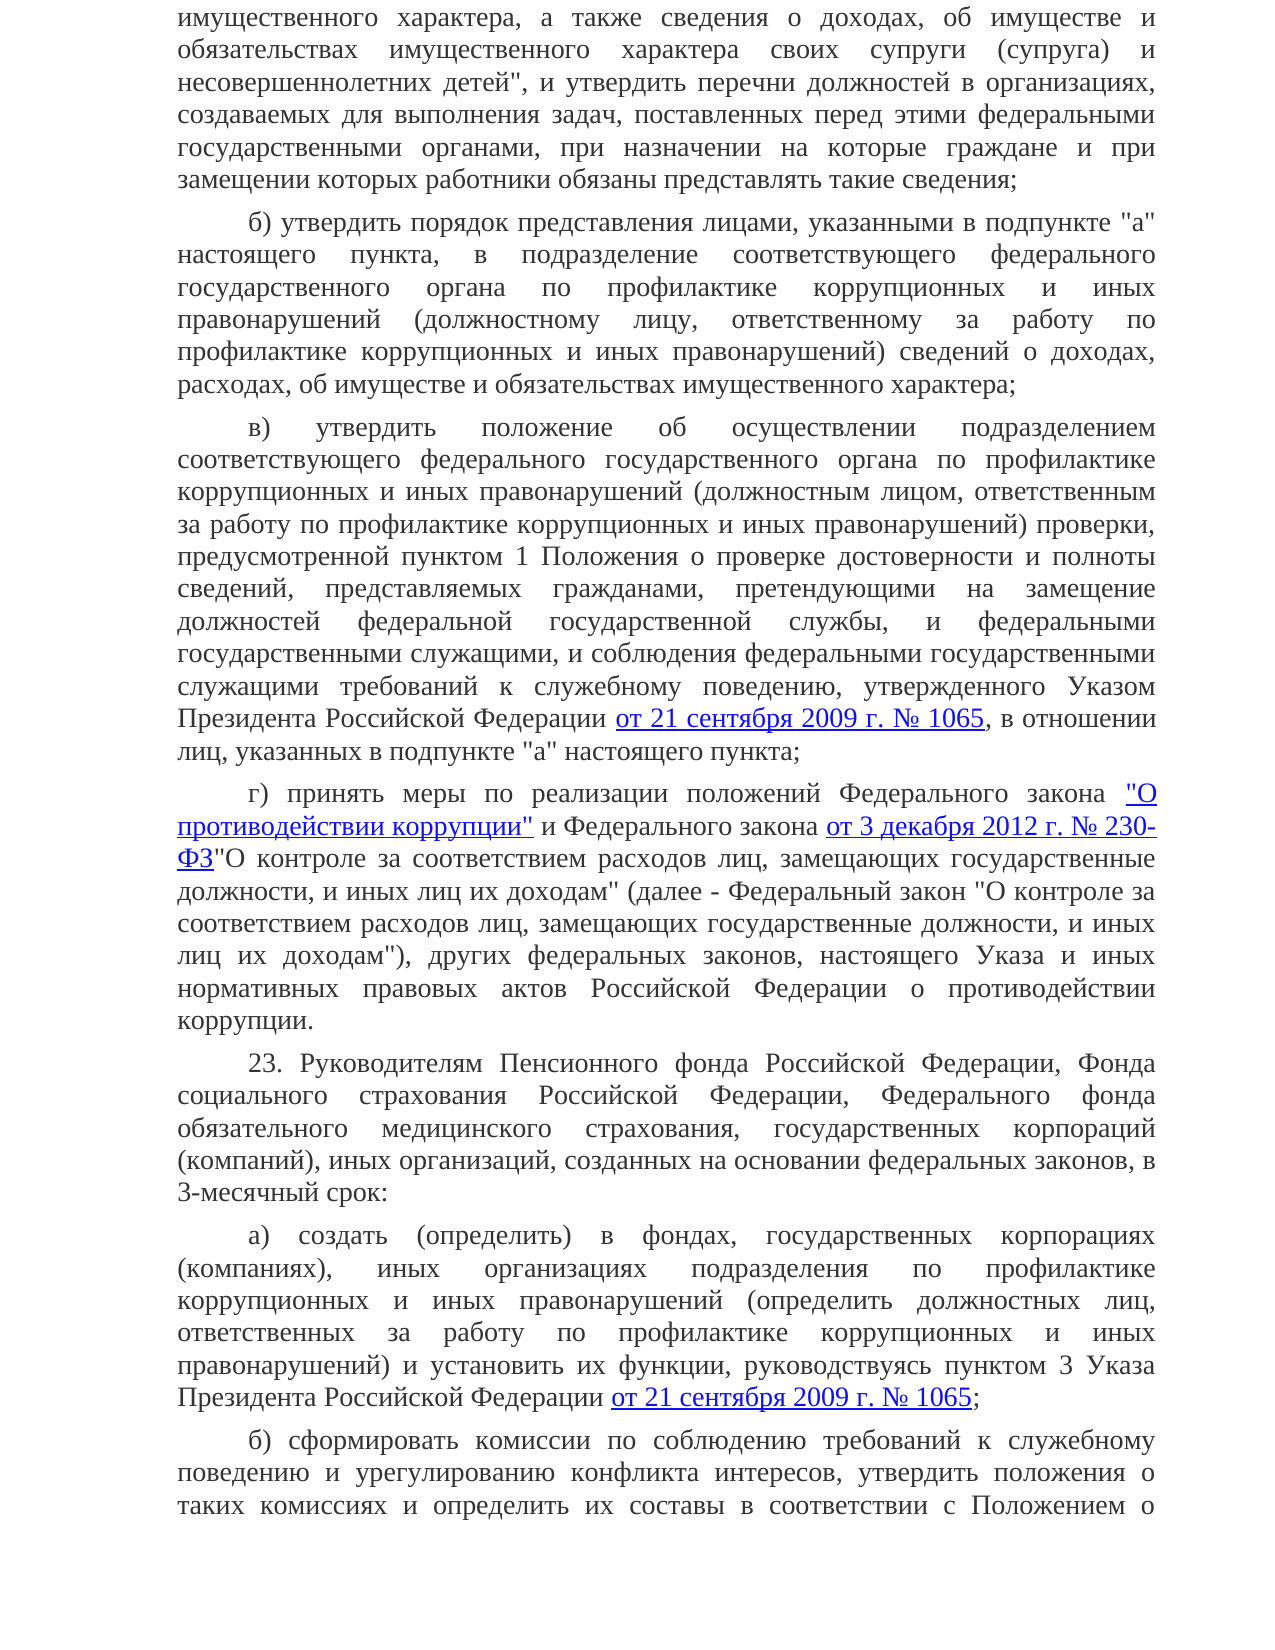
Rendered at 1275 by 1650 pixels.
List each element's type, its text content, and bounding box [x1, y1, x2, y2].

text в) утвердить положение об осуществлении подразделением соответствующего федерального государственного органа по профилактике коррупционных и иных правонарушений (должностным лицом, ответственным за работу по профилактике коррупционных и иных правонарушений) проверки, предусмотренной пунктом 1 Положения о проверке достоверности и полноты сведений, представляемых гражданами, претендующими на замещение должностей федеральной государственной службы, и федеральными государственными служащими, и соблюдения федеральными государственными служащими требований к служебному поведению, утвержденного Указом Президента Российской Федерации от 21 сентября 2009 г. № 1065, в отношении лиц, указанных в подпункте "а" настоящего пункта; [177, 409, 1157, 766]
text 23. Руководителям Пенсионного фонда Российской Федерации, Фонда социального страхования Российской Федерации, Федерального фонда обязательного медицинского страхования, государственных корпораций (компаний), иных организаций, созданных на основании федеральных законов, в 3-месячный срок: [177, 1046, 1157, 1208]
text г) принять меры по реализации положений Федерального закона "О противодействии коррупции" и Федерального закона от 3 декабря 2012 г. № 230-ФЗ"О контроле за соответствием расходов лиц, замещающих государственные должности, и иных лиц их доходам" (далее - Федеральный закон "О контроле за соответствием расходов лиц, замещающих государственные должности, и иных лиц их доходам"), других федеральных законов, настоящего Указа и иных нормативных правовых актов Российской Федерации о противодействии коррупции. [177, 776, 1157, 1036]
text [177, 1423, 1157, 1520]
text б) утвердить порядок представления лицами, указанными в подпункте "а" настоящего пункта, в подразделение соответствующего федерального государственного органа по профилактике коррупционных и иных правонарушений (должностному лицу, ответственному за работу по профилактике коррупционных и иных правонарушений) сведений о доходах, расходах, об имуществе и обязательствах имущественного характера; [177, 205, 1157, 399]
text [177, 0, 1157, 194]
text а) создать (определить) в фондах, государственных корпорациях (компаниях), иных организациях подразделения по профилактике коррупционных и иных правонарушений (определить должностных лиц, ответственных за работу по профилактике коррупционных и иных правонарушений) и установить их функции, руководствуясь пунктом 3 Указа Президента Российской Федерации от 21 сентября 2009 г. № 1065; [177, 1218, 1157, 1413]
